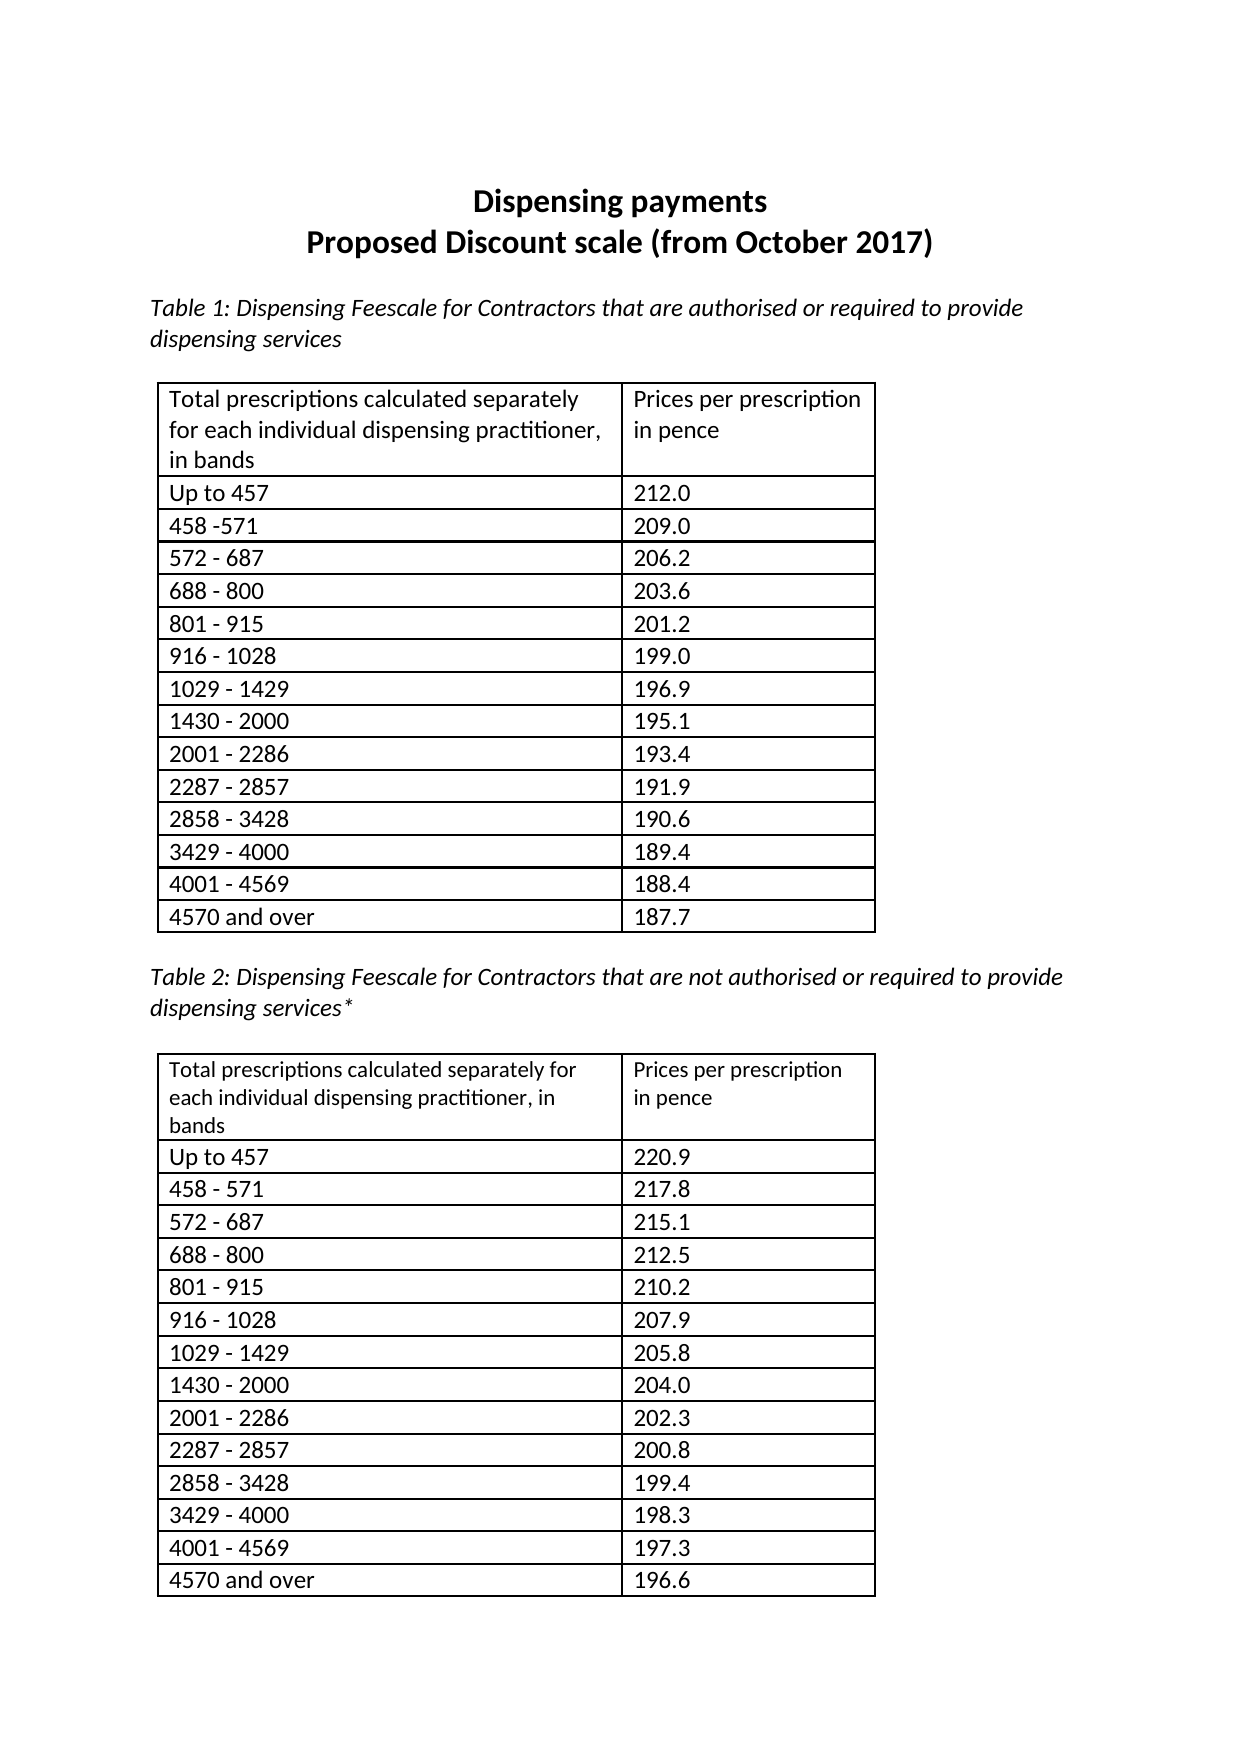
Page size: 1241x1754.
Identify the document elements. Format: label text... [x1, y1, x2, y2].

table_cell 207.9 [623, 1304, 874, 1334]
table_header Total prescriptions calculated separately for each individual dispensing practitioner, in bands [159, 1055, 621, 1139]
table_cell 189.4 [623, 836, 874, 866]
table_cell 916 - 1028 [159, 640, 621, 671]
table_cell 201.2 [623, 608, 874, 638]
text Table 1: Dispensing Feescale for Contractors that are authorised or required to provide dispensing services [150, 292, 1090, 353]
table_cell 4001 - 4569 [159, 869, 621, 899]
table_cell 187.7 [623, 901, 874, 931]
table_cell 2858 - 3428 [159, 803, 621, 834]
table_cell 458 -571 [159, 510, 621, 540]
table_cell 199.0 [623, 640, 874, 671]
table_cell 4570 and over [159, 1565, 621, 1595]
table_cell 197.3 [623, 1532, 874, 1563]
table_cell 572 - 687 [159, 1206, 621, 1237]
table_cell 572 - 687 [159, 543, 621, 573]
table_cell 188.4 [623, 869, 874, 899]
table_cell 3429 - 4000 [159, 836, 621, 866]
table_cell 198.3 [623, 1500, 874, 1530]
text Proposed Discount scale (from October 2017) [150, 221, 1090, 262]
table_cell 206.2 [623, 543, 874, 573]
table_cell 190.6 [623, 803, 874, 834]
table_cell 215.1 [623, 1206, 874, 1237]
table_cell 191.9 [623, 771, 874, 801]
table_cell 205.8 [623, 1337, 874, 1367]
table_cell 2001 - 2286 [159, 738, 621, 769]
table_cell 193.4 [623, 738, 874, 769]
table_cell 2287 - 2857 [159, 1435, 621, 1465]
table_cell 209.0 [623, 510, 874, 540]
table_cell 458 - 571 [159, 1174, 621, 1204]
table_cell 202.3 [623, 1402, 874, 1432]
table_cell 916 - 1028 [159, 1304, 621, 1334]
table_cell 203.6 [623, 575, 874, 606]
table_cell 199.4 [623, 1467, 874, 1498]
table_cell 217.8 [623, 1174, 874, 1204]
table_header Total prescriptions calculated separately for each individual dispensing practitioner, in bands [159, 384, 621, 475]
table_cell 801 - 915 [159, 608, 621, 638]
table_cell 688 - 800 [159, 1239, 621, 1269]
table_cell 220.9 [623, 1141, 874, 1172]
table_cell 212.0 [623, 477, 874, 508]
text Table 2: Dispensing Feescale for Contractors that are not authorised or required to provide dispensing services* [150, 961, 1090, 1022]
table_header Prices per prescription in pence [623, 384, 874, 475]
table_cell 212.5 [623, 1239, 874, 1269]
text Dispensing payments [150, 181, 1090, 221]
table_cell 196.9 [623, 673, 874, 703]
table_cell 2287 - 2857 [159, 771, 621, 801]
table_cell 210.2 [623, 1271, 874, 1302]
table_cell 2001 - 2286 [159, 1402, 621, 1432]
table_cell Up to 457 [159, 477, 621, 508]
table_cell 4001 - 4569 [159, 1532, 621, 1563]
table_cell 1029 - 1429 [159, 673, 621, 703]
table_cell Up to 457 [159, 1141, 621, 1172]
table_cell 688 - 800 [159, 575, 621, 606]
table_cell 1029 - 1429 [159, 1337, 621, 1367]
table_cell 200.8 [623, 1435, 874, 1465]
table_cell 196.6 [623, 1565, 874, 1595]
table_cell 801 - 915 [159, 1271, 621, 1302]
table_cell 195.1 [623, 706, 874, 736]
table_cell 1430 - 2000 [159, 706, 621, 736]
table_cell 3429 - 4000 [159, 1500, 621, 1530]
table_cell 1430 - 2000 [159, 1369, 621, 1400]
table_cell 204.0 [623, 1369, 874, 1400]
table_cell 4570 and over [159, 901, 621, 931]
table_cell 2858 - 3428 [159, 1467, 621, 1498]
table_header Prices per prescription in pence [623, 1055, 874, 1139]
